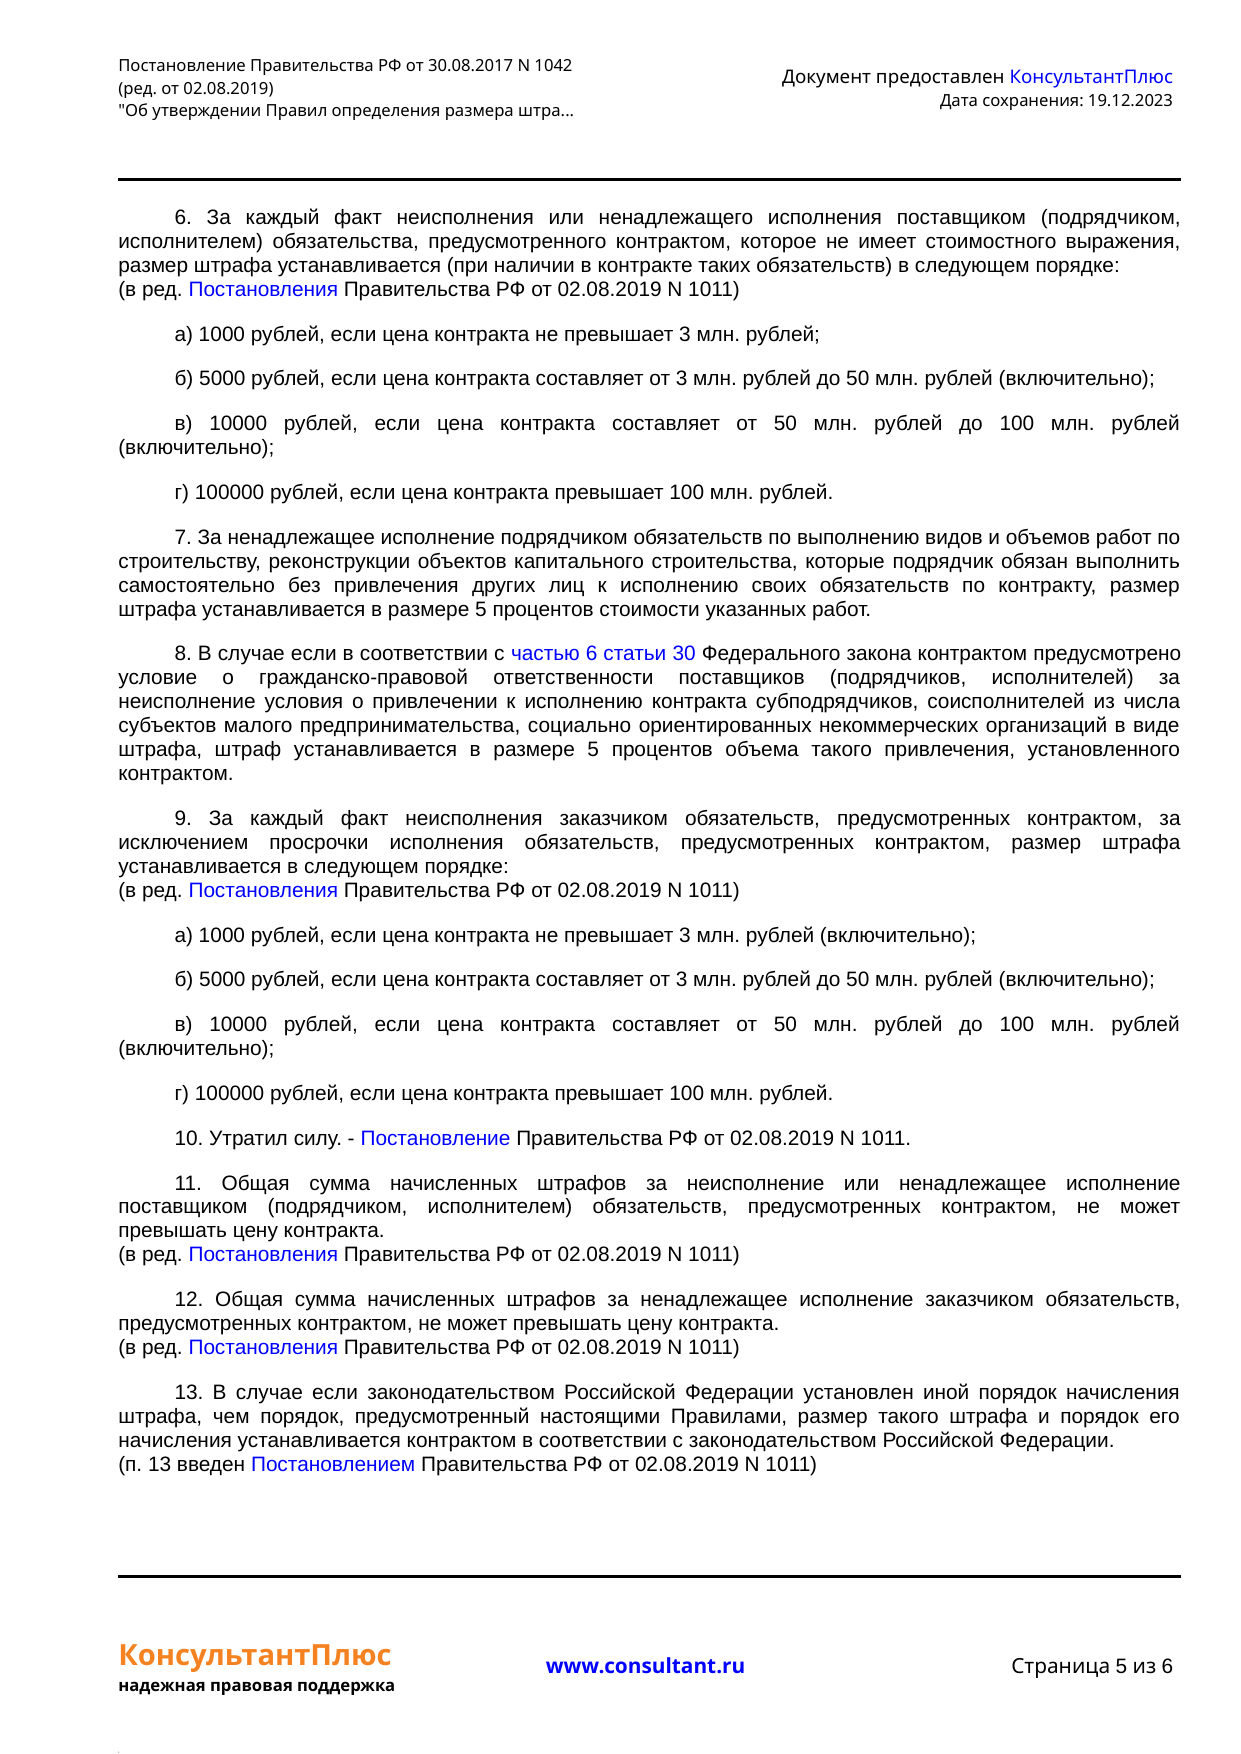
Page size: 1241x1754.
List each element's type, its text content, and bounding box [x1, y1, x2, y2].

text 12. Общая сумма начисленных штрафов за ненадлежащее исполнение заказчиком обязательств, предусмотренных контрактом, не может превышать цену контракта. [118, 1287, 1181, 1335]
text г) 100000 рублей, если цена контракта превышает 100 млн. рублей. [118, 1081, 1181, 1105]
text 8. В случае если в соответствии с частью 6 статьи 30 Федерального закона контрактом предусмотрено условие о гражданско-правовой ответственности поставщиков (подрядчиков, исполнителей) за неисполнение условия о привлечении к исполнению контракта субподрядчиков, соисполнителей из числа субъектов малого предпринимательства, социально ориентированных некоммерческих организаций в виде штрафа, штраф устанавливается в размере 5 процентов объема такого привлечения, установленного контрактом. [118, 641, 1181, 785]
text 10. Утратил силу. - Постановление Правительства РФ от 02.08.2019 N 1011. [118, 1126, 1181, 1149]
text 7. За ненадлежащее исполнение подрядчиком обязательств по выполнению видов и объемов работ по строительству, реконструкции объектов капитального строительства, которые подрядчик обязан выполнить самостоятельно без привлечения других лиц к исполнению своих обязательств по контракту, размер штрафа устанавливается в размере 5 процентов стоимости указанных работ. [118, 524, 1181, 620]
text (в ред. Постановления Правительства РФ от 02.08.2019 N 1011) [118, 878, 1181, 902]
text а) 1000 рублей, если цена контракта не превышает 3 млн. рублей; [118, 321, 1181, 345]
text г) 100000 рублей, если цена контракта превышает 100 млн. рублей. [118, 480, 1181, 504]
text 11. Общая сумма начисленных штрафов за неисполнение или ненадлежащее исполнение поставщиком (подрядчиком, исполнителем) обязательств, предусмотренных контрактом, не может превышать цену контракта. [118, 1170, 1181, 1242]
text а) 1000 рублей, если цена контракта не превышает 3 млн. рублей (включительно); [118, 922, 1181, 946]
text в) 10000 рублей, если цена контракта составляет от 50 млн. рублей до 100 млн. рублей (включительно); [118, 1012, 1181, 1060]
text в) 10000 рублей, если цена контракта составляет от 50 млн. рублей до 100 млн. рублей (включительно); [118, 411, 1181, 459]
text (в ред. Постановления Правительства РФ от 02.08.2019 N 1011) [118, 277, 1181, 301]
text б) 5000 рублей, если цена контракта составляет от 3 млн. рублей до 50 млн. рублей (включительно); [118, 967, 1181, 991]
text (в ред. Постановления Правительства РФ от 02.08.2019 N 1011) [118, 1335, 1181, 1359]
text 6. За каждый факт неисполнения или ненадлежащего исполнения поставщиком (подрядчиком, исполнителем) обязательства, предусмотренного контрактом, которое не имеет стоимостного выражения, размер штрафа устанавливается (при наличии в контракте таких обязательств) в следующем порядке: [118, 205, 1181, 277]
text 13. В случае если законодательством Российской Федерации установлен иной порядок начисления штрафа, чем порядок, предусмотренный настоящими Правилами, размер такого штрафа и порядок его начисления устанавливается контрактом в соответствии с законодательством Российской Федерации. [118, 1380, 1181, 1452]
text (в ред. Постановления Правительства РФ от 02.08.2019 N 1011) [118, 1242, 1181, 1266]
text 9. За каждый факт неисполнения заказчиком обязательств, предусмотренных контрактом, за исключением просрочки исполнения обязательств, предусмотренных контрактом, размер штрафа устанавливается в следующем порядке: [118, 806, 1181, 878]
text (п. 13 введен Постановлением Правительства РФ от 02.08.2019 N 1011) [118, 1452, 1181, 1476]
text б) 5000 рублей, если цена контракта составляет от 3 млн. рублей до 50 млн. рублей (включительно); [118, 366, 1181, 390]
